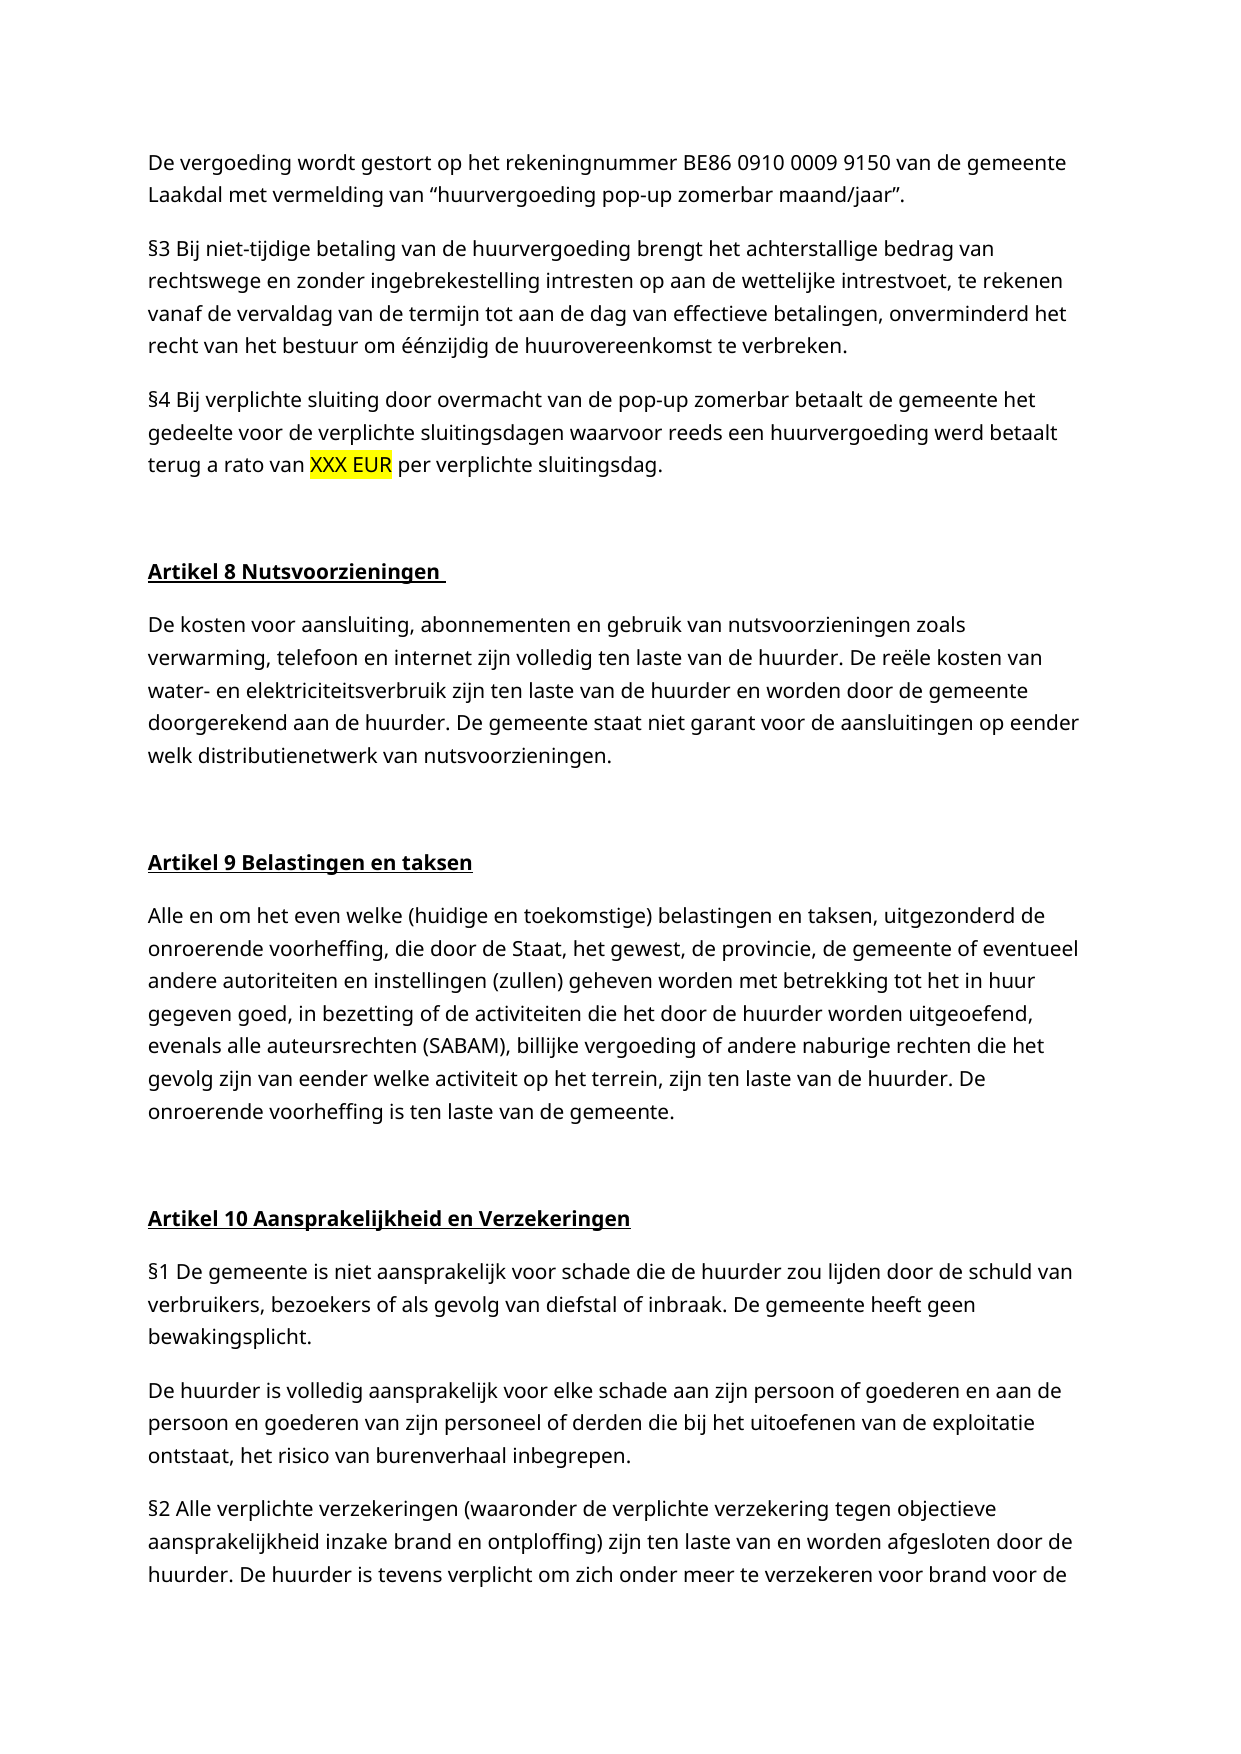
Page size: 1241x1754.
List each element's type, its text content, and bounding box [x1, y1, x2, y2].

text Artikel 8 Nutsvoorzieningen [148, 557, 1092, 586]
text Artikel 9 Belastingen en taksen [148, 848, 1092, 876]
text Artikel 10 Aansprakelijkheid en Verzekeringen [148, 1204, 1092, 1232]
text §1 De gemeente is niet aansprakelijk voor schade die de huurder zou lijden door de schuld van verbruikers, bezoekers of als gevolg van diefstal of inbraak. De gemeente heeft geen bewakingsplicht. [148, 1257, 1092, 1351]
text §3 Bij niet-tijdige betaling van de huurvergoeding brengt het achterstallige bedrag van rechtswege en zonder ingebrekestelling intresten op aan de wettelijke intrestvoet, te rekenen vanaf de vervaldag van de termijn tot aan de dag van effectieve betalingen, onverminderd het recht van het bestuur om éénzijdig de huurovereenkomst te verbreken. [148, 234, 1092, 360]
text De huurder is volledig aansprakelijk voor elke schade aan zijn persoon of goederen en aan de persoon en goederen van zijn personeel of derden die bij het uitoefenen van de exploitatie ontstaat, het risico van burenverhaal inbegrepen. [148, 1376, 1092, 1469]
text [148, 1494, 1092, 1588]
text §4 Bij verplichte sluiting door overmacht van de pop-up zomerbar betaalt de gemeente het gedeelte voor de verplichte sluitingsdagen waarvoor reeds een huurvergoeding werd betaalt terug a rato van XXX EUR per verplichte sluitingsdag. [148, 385, 1092, 479]
text De vergoeding wordt gestort op het rekeningnummer BE86 0910 0009 9150 van de gemeente Laakdal met vermelding van “huurvergoeding pop-up zomerbar maand/jaar”. [148, 148, 1092, 209]
text De kosten voor aansluiting, abonnementen en gebruik van nutsvoorzieningen zoals verwarming, telefoon en internet zijn volledig ten laste van de huurder. De reële kosten van water- en elektriciteitsverbruik zijn ten laste van de huurder en worden door de gemeente doorgerekend aan de huurder. De gemeente staat niet garant voor de aansluitingen op eender welk distributienetwerk van nutsvoorzieningen. [148, 611, 1092, 769]
text Alle en om het even welke (huidige en toekomstige) belastingen en taksen, uitgezonderd de onroerende voorheffing, die door de Staat, het gewest, de provincie, de gemeente of eventueel andere autoriteiten en instellingen (zullen) geheven worden met betrekking tot het in huur gegeven goed, in bezetting of de activiteiten die het door de huurder worden uitgeoefend, evenals alle auteursrechten (SABAM), billijke vergoeding of andere naburige rechten die het gevolg zijn van eender welke activiteit op het terrein, zijn ten laste van de huurder. De onroerende voorheffing is ten laste van de gemeente. [148, 901, 1092, 1125]
